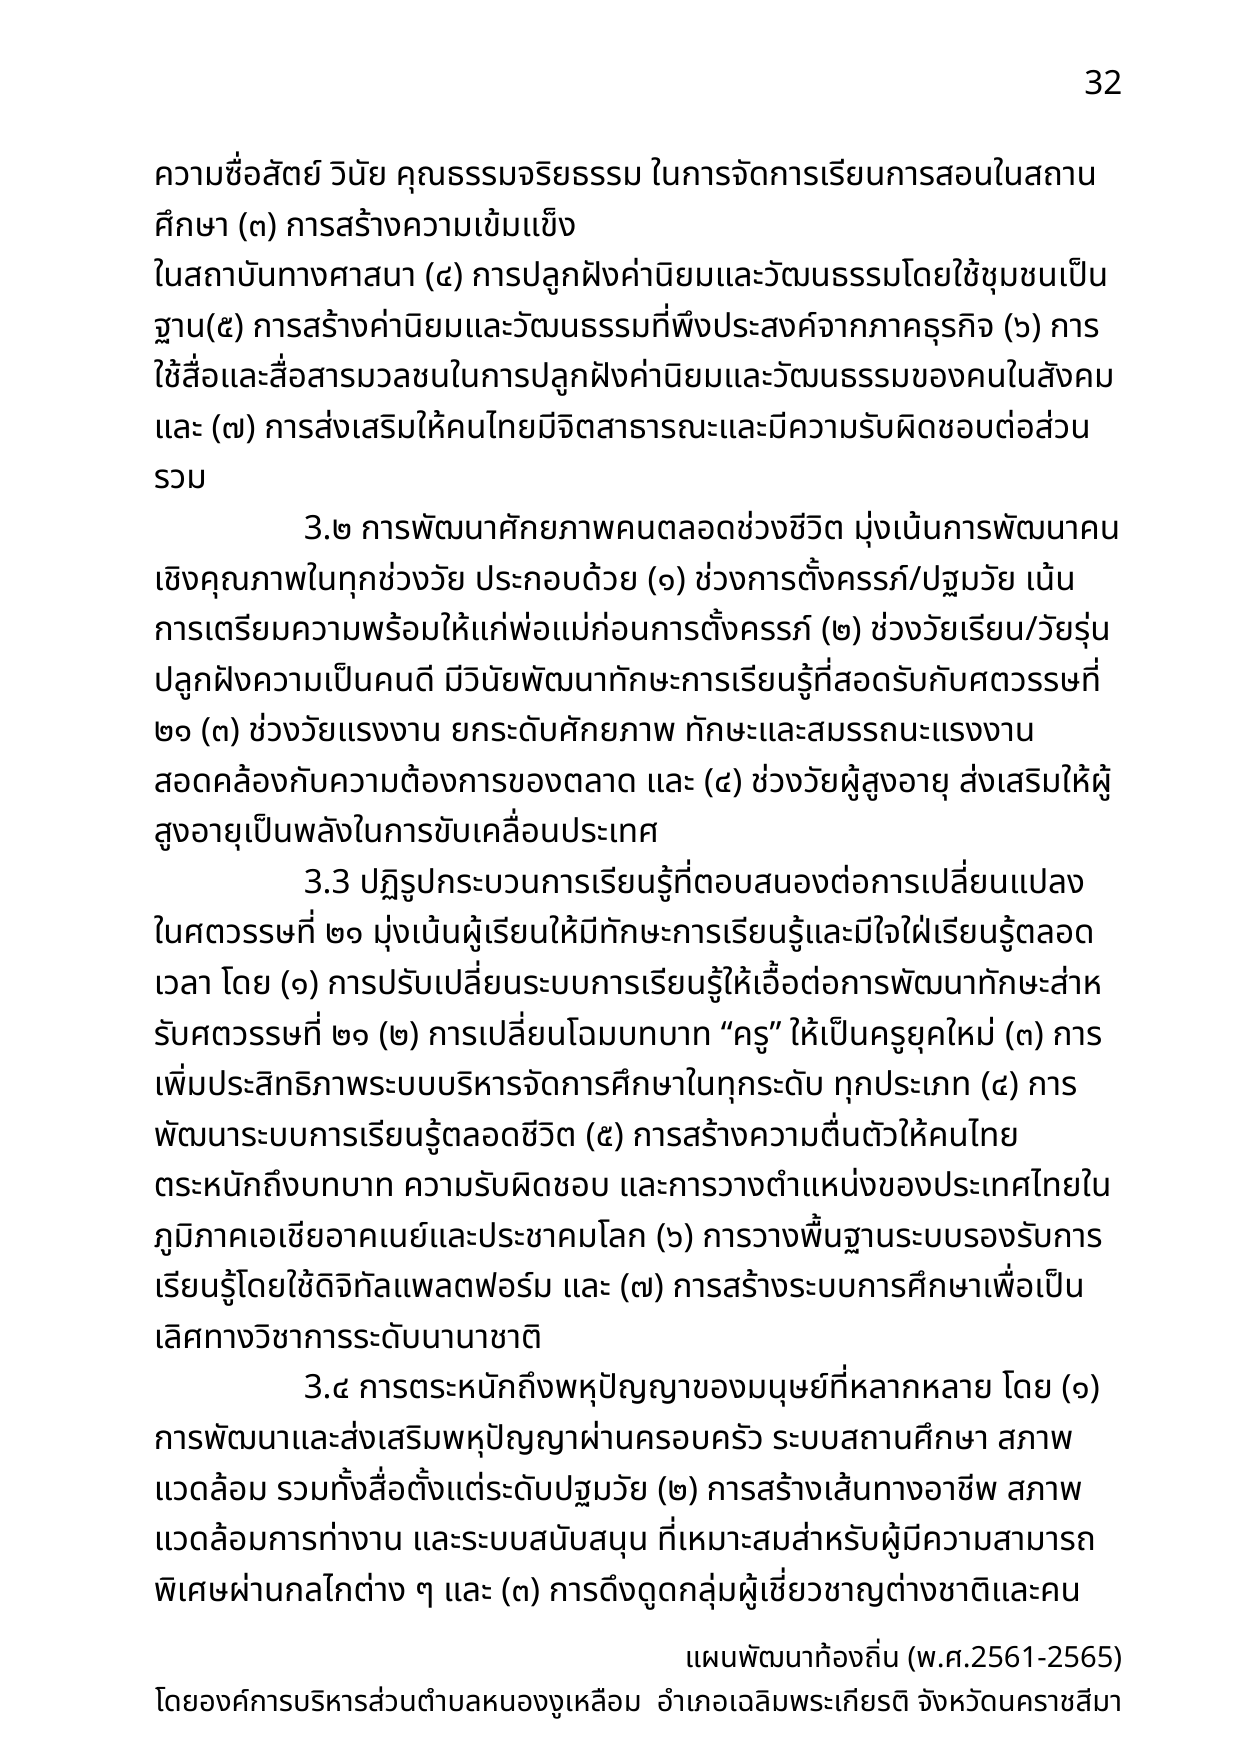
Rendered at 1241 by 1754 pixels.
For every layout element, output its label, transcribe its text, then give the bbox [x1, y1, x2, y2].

text 3.๒ การพัฒนาศักยภาพคนตลอดช่วงชีวิต มุ่งเน้นการพัฒนาคนเชิงคุณภาพในทุกช่วงวัย ประกอบด้วย (๑) ช่วงการตั้งครรภ์/ปฐมวัย เน้นการเตรียมความพร้อมให้แก่พ่อแม่ก่อนการตั้งครรภ์ (๒) ช่วงวัยเรียน/วัยรุ่น ปลูกฝังความเป็นคนดี มีวินัยพัฒนาทักษะการเรียนรู้ที่สอดรับกับศตวรรษที่ ๒๑ (๓) ช่วงวัยแรงงาน ยกระดับศักยภาพ ทักษะและสมรรถนะแรงงานสอดคล้องกับความต้องการของตลาด และ (๔) ช่วงวัยผู้สูงอายุ ส่งเสริมให้ผู้สูงอายุเป็นพลังในการขับเคลื่อนประเทศ [153, 504, 1122, 858]
text 3.3 ปฏิรูปกระบวนการเรียนรู้ที่ตอบสนองต่อการเปลี่ยนแปลง ในศตวรรษที่ ๒๑ มุ่งเน้นผู้เรียนให้มีทักษะการเรียนรู้และมีใจใฝ่เรียนรู้ตลอดเวลา โดย (๑) การปรับเปลี่ยนระบบการเรียนรู้ให้เอื้อต่อการพัฒนาทักษะส่าหรับศตวรรษที่ ๒๑ (๒) การเปลี่ยนโฉมบทบาท “ครู” ให้เป็นครูยุคใหม่ (๓) การเพิ่มประสิทธิภาพระบบบริหารจัดการศึกษาในทุกระดับ ทุกประเภท (๔) การพัฒนาระบบการเรียนรู้ตลอดชีวิต (๕) การสร้างความตื่นตัวให้คนไทยตระหนักถึงบทบาท ความรับผิดชอบ และการวางตำแหน่งของประเทศไทยในภูมิภาคเอเชียอาคเนย์และประชาคมโลก (๖) การวางพื้นฐานระบบรองรับการเรียนรู้โดยใช้ดิจิทัลแพลตฟอร์ม และ (๗) การสร้างระบบการศึกษาเพื่อเป็นเลิศทางวิชาการระดับนานาชาติ [153, 858, 1122, 1363]
text ในสถาบันทางศาสนา (๔) การปลูกฝังค่านิยมและวัฒนธรรมโดยใช้ชุมชนเป็นฐาน(๕) การสร้างค่านิยมและวัฒนธรรมที่พึงประสงค์จากภาคธุรกิจ (๖) การใช้สื่อและสื่อสารมวลชนในการปลูกฝังค่านิยมและวัฒนธรรมของคนในสังคม และ (๗) การส่งเสริมให้คนไทยมีจิตสาธารณะและมีความรับผิดชอบต่อส่วนรวม [153, 251, 1122, 504]
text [153, 1363, 1122, 1616]
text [153, 150, 1122, 251]
